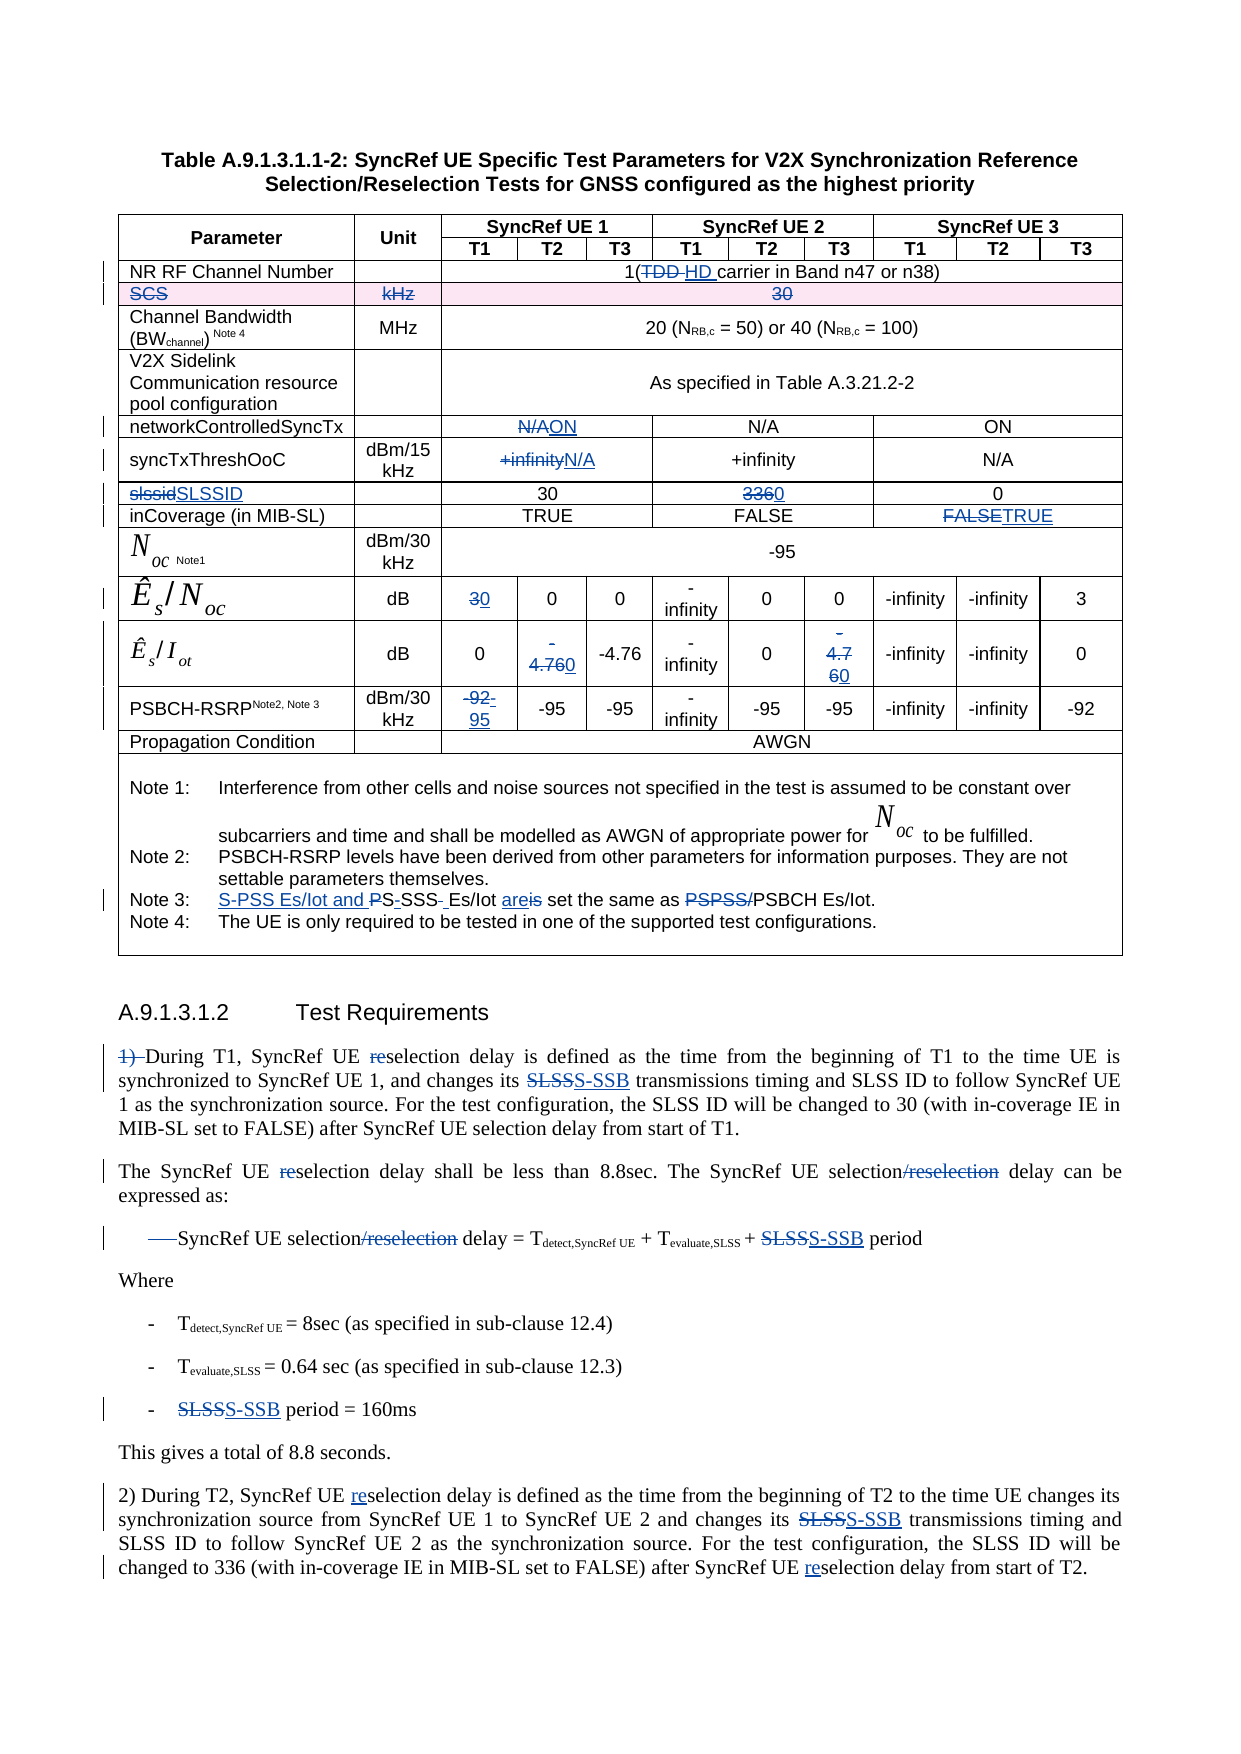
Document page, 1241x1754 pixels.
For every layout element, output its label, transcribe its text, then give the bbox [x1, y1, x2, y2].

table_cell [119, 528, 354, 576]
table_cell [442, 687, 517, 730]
text - Tevaluate,SLSS = 0.64 sec (as specified in sub-clause 12.3) [148, 1354, 1122, 1378]
text - period = 160ms [148, 1397, 1122, 1421]
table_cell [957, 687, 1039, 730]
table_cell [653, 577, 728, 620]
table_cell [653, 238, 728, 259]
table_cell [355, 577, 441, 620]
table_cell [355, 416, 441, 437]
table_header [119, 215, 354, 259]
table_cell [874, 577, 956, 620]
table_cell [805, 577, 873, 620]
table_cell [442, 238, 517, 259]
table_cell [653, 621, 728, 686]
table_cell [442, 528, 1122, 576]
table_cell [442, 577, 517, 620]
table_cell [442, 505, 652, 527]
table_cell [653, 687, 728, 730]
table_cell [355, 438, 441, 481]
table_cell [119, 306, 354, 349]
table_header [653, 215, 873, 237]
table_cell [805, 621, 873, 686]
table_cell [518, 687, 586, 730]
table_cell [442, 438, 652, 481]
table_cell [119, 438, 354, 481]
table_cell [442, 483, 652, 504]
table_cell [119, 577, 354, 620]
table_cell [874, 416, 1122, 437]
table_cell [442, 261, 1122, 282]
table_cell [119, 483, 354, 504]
text SyncRef UE selection delay = Tdetect,SyncRef UE + Tevaluate,SLSS + period [148, 1226, 1122, 1250]
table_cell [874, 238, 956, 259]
text Where [118, 1268, 1122, 1292]
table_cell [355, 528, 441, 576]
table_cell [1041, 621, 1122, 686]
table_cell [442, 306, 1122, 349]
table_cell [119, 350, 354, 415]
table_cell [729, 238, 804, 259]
subtitle A.9.1.3.1.2 Test Requirements [118, 999, 1122, 1025]
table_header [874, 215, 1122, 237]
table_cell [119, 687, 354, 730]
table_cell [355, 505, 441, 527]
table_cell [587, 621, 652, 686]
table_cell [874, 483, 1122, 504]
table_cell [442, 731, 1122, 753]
text 2) During T2, SyncRef UE selection delay is defined as the time from the beginning of T2 to the time UE changes its synchronization source from SyncRef UE 1 to SyncRef UE 2 and changes its transmissions timing and SLSS ID to follow SyncRef UE 2 as the synchronization source. For the test configuration, the SLSS ID will be changed to 336 (with in-coverage IE in MIB-SL set to FALSE) after SyncRef UE selection delay from start of T2. [118, 1482, 1122, 1579]
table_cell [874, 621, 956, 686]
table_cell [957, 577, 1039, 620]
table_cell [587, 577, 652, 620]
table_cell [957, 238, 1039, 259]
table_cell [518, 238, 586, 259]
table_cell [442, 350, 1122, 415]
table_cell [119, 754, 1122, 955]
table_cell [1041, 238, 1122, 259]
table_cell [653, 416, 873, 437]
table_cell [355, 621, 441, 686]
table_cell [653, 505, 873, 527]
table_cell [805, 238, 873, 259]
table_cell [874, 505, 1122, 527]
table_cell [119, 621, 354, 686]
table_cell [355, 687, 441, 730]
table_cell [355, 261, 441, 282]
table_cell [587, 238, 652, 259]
text This gives a total of 8.8 seconds. [118, 1440, 1122, 1464]
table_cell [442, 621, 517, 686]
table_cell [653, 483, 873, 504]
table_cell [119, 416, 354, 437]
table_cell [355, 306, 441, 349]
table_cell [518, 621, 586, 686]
text During T1, SyncRef UE selection delay is defined as the time from the beginning of T1 to the time UE is synchronized to SyncRef UE 1, and changes its transmissions timing and SLSS ID to follow SyncRef UE 1 as the synchronization source. For the test configuration, the SLSS ID will be changed to 30 (with in-coverage IE in MIB-SL set to FALSE) after SyncRef UE selection delay from start of T1. [118, 1044, 1122, 1140]
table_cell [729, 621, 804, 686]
text The SyncRef UE selection delay shall be less than 8.8sec. The SyncRef UE selection delay can be expressed as: [118, 1159, 1122, 1207]
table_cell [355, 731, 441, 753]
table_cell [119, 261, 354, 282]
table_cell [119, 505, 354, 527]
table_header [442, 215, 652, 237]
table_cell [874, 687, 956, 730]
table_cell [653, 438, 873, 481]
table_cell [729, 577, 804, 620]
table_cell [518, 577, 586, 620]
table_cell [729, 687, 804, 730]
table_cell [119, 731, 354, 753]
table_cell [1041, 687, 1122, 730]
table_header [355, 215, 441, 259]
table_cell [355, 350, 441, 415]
text - Tdetect,SyncRef UE = 8sec (as specified in sub-clause 12.4) [148, 1311, 1122, 1335]
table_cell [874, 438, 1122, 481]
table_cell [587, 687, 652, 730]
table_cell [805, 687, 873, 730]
text Table A.9.1.3.1.1-2: SyncRef UE Specific Test Parameters for V2X Synchronization Reference Selection/Reselection Tests for GNSS configured as the highest priority [118, 148, 1122, 196]
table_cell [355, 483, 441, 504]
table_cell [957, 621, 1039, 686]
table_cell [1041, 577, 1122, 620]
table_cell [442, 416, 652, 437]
